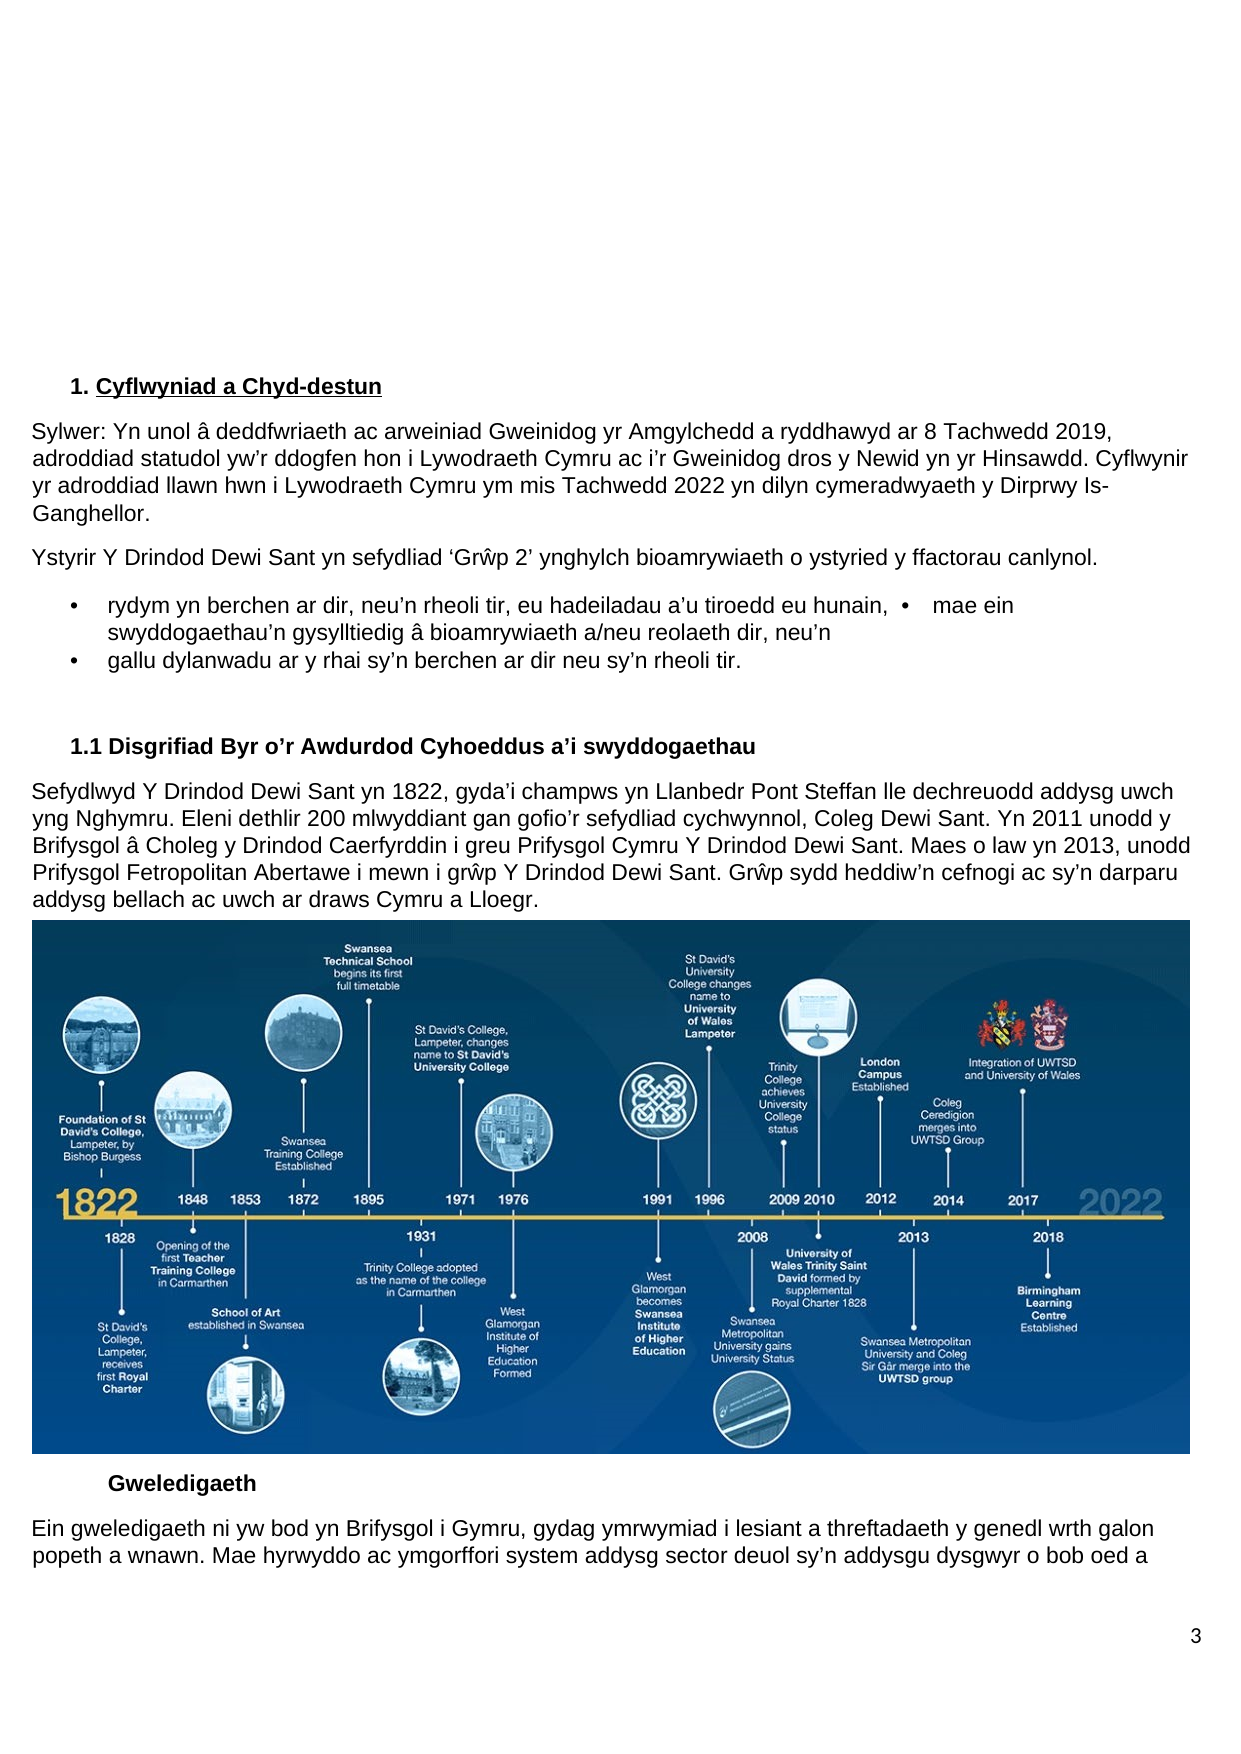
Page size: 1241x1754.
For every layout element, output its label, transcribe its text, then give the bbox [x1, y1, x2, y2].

text Sylwer: Yn unol â deddfwriaeth ac arweiniad Gweinidog yr Amgylchedd a ryddhawyd ar 8 Tachwedd 2019, adroddiad statudol yw’r ddogfen hon i Lywodraeth Cymru ac i’r Gweinidog dros y Newid yn yr Hinsawdd. Cyflwynir yr adroddiad llawn hwn i Lywodraeth Cymru ym mis Tachwedd 2022 yn dilyn cymeradwyaeth y Dirprwy Is-Ganghellor. [31, 418, 1202, 526]
list rydym yn berchen ar dir, neu’n rheoli tir, eu hadeiladau a’u tiroedd eu hunain, • mae ein swyddogaethau’n gysylltiedig â bioamrywiaeth a/neu reolaeth dir, neu’n [70, 592, 1027, 646]
text Gweledigaeth [108, 1470, 1202, 1497]
picture [32, 920, 1190, 1454]
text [31, 1515, 1202, 1569]
text Sefydlwyd Y Drindod Dewi Sant yn 1822, gyda’i champws yn Llanbedr Pont Steffan lle dechreuodd addysg uwch yng Nghymru. Eleni dethlir 200 mlwyddiant gan gofio’r sefydliad cychwynnol, Coleg Dewi Sant. Yn 2011 unodd y Brifysgol â Choleg y Drindod Caerfyrddin i greu Prifysgol Cymru Y Drindod Dewi Sant. Maes o law yn 2013, unodd Prifysgol Fetropolitan Abertawe i mewn i grŵp Y Drindod Dewi Sant. Grŵp sydd heddiw’n cefnogi ac sy’n darparu addysg bellach ac uwch ar draws Cymru a Lloegr. [31, 778, 1202, 912]
list gallu dylanwadu ar y rhai sy’n berchen ar dir neu sy’n rheoli tir. [70, 647, 1027, 673]
subtitle 1.1 Disgrifiad Byr o’r Awdurdod Cyhoeddus a’i swyddogaethau [70, 733, 1202, 759]
subtitle 1. Cyflwyniad a Chyd-destun [70, 373, 1202, 399]
text Ystyrir Y Drindod Dewi Sant yn sefydliad ‘Grŵp 2’ ynghylch bioamrywiaeth o ystyried y ffactorau canlynol. [31, 544, 1202, 570]
